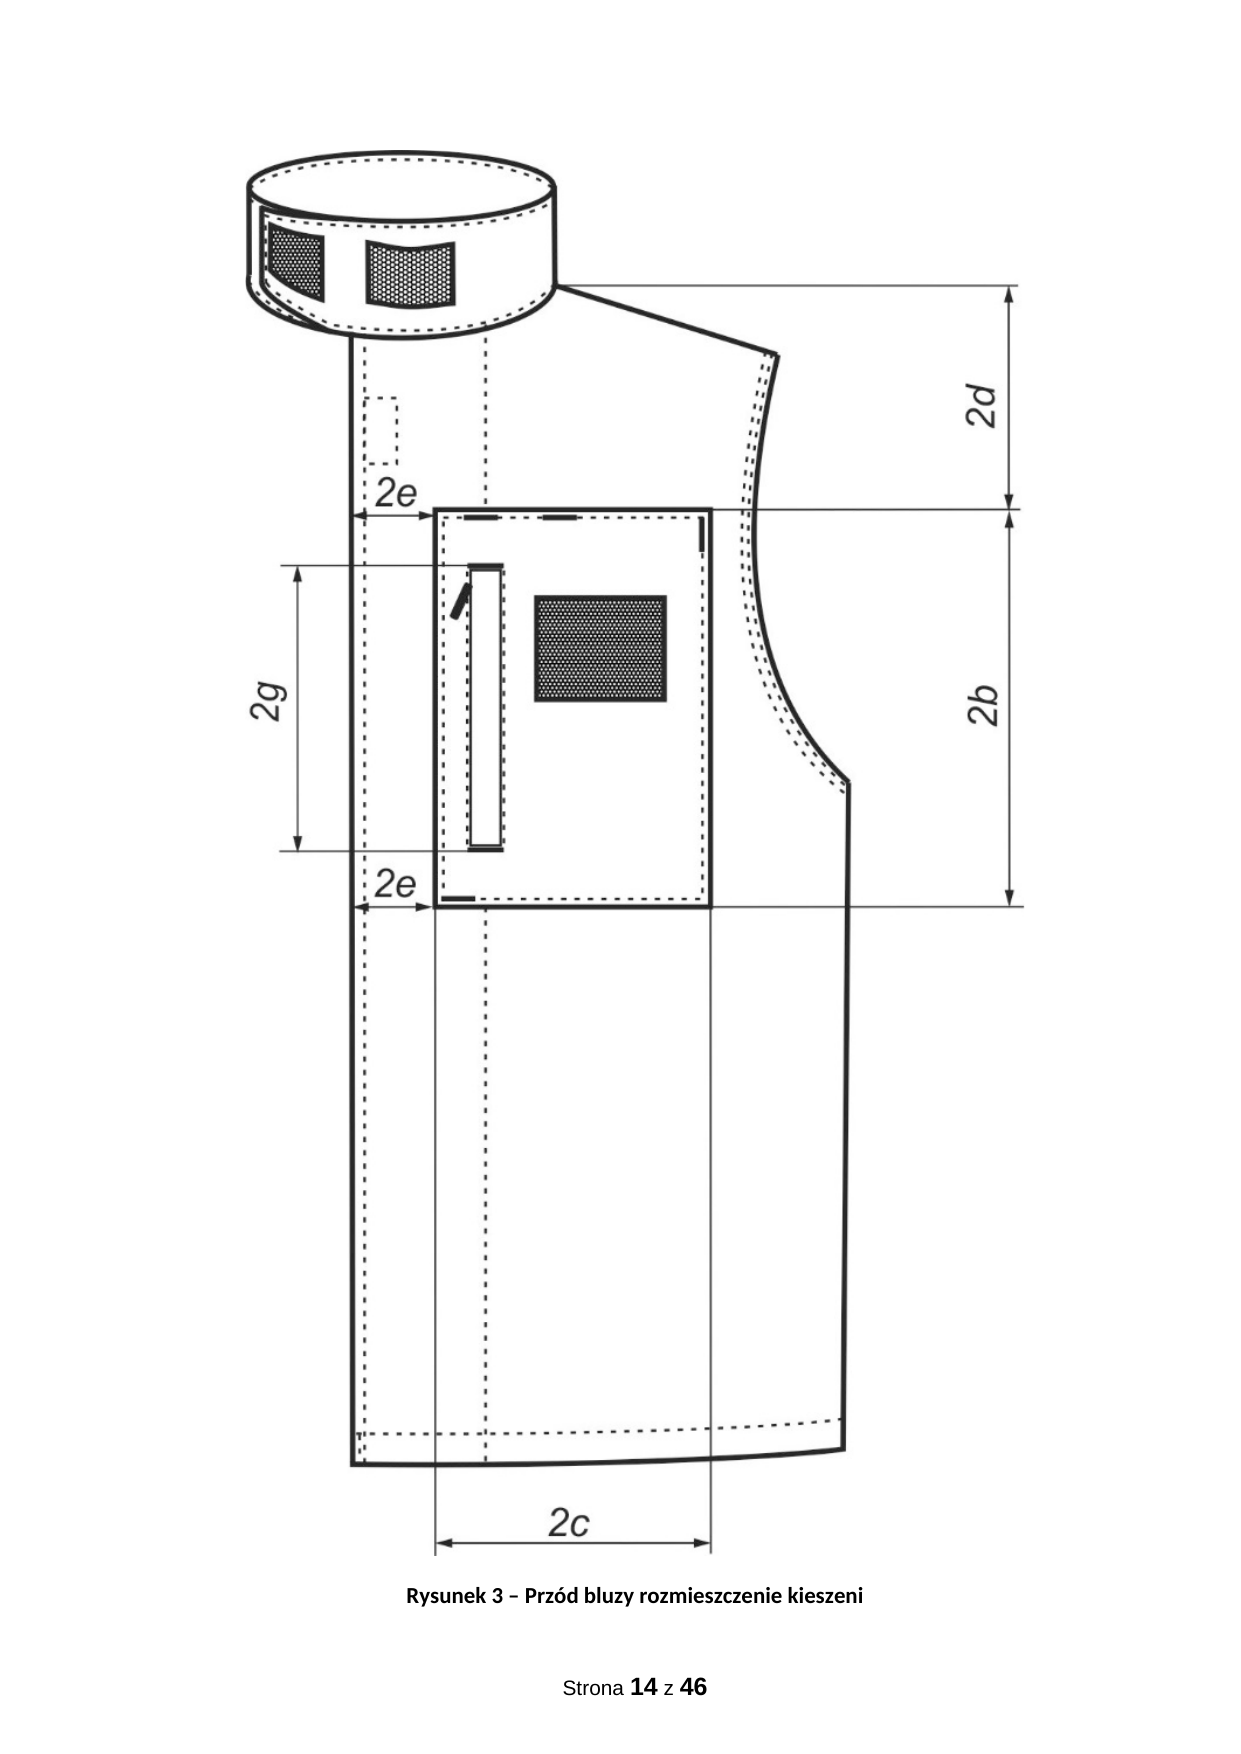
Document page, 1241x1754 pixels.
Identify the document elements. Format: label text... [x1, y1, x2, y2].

text Rysunek 3 – Przód bluzy rozmieszczenie kieszeni [89, 1581, 1181, 1609]
picture [245, 150, 1025, 1556]
